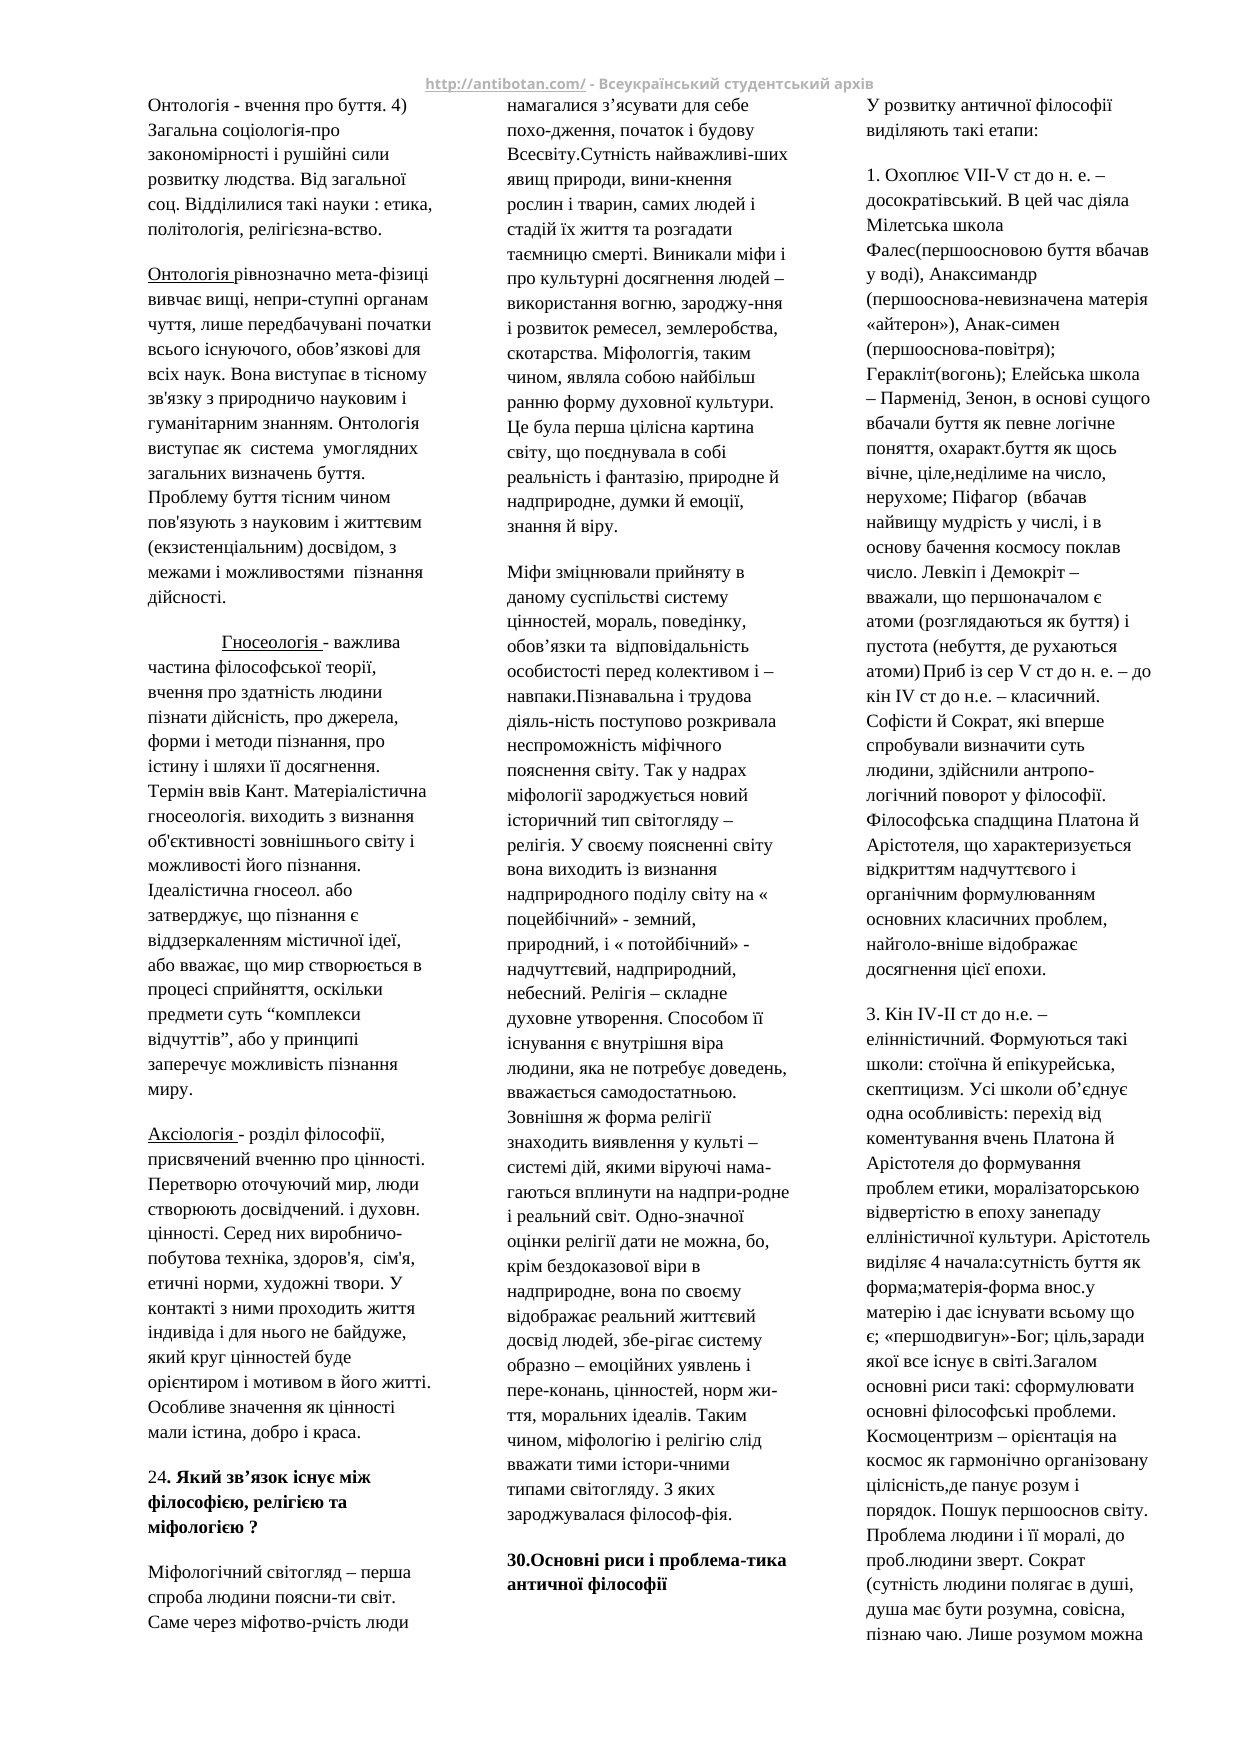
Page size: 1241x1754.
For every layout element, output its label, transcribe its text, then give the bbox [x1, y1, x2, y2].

text Гносеологія - важлива частина філософської теорії, вчення про здатність людини пізнати дійсність, про джерела, форми і методи пізнання, про істину і шляхи її досягнення. Термін ввів Кант. Матеріалістична гносеологія. виходить з визнання об'єктивності зовнішнього світу і можливості його пізнання. Ідеалістична гносеол. або затверджує, що пізнання є віддзеркаленням містичної ідеї, або вважає, що мир створюється в процесі сприйняття, оскільки предмети суть “комплекси відчуттів”, або у принципі заперечує можливість пізнання миру. [148, 631, 433, 1099]
text 30.Основні риси і проблема-тика античної філософії [507, 1548, 792, 1595]
text Аксіологія - розділ філософії, присвячений вченню про цінності. Перетворю оточуючий мир, люди створюють досвідчений. і духовн. цінності. Серед них виробничо-побутова техніка, здоров'я, сім'я, етичні норми, художні твори. У контакті з ними проходить життя індивіда і для нього не байдуже, який круг цінностей буде орієнтиром і мотивом в його житті. Особливе значення як цінності мали істина, добро і краса. [148, 1123, 433, 1442]
text Міфи зміцнювали прийняту в даному суспільстві систему цінностей, мораль, поведінку, обов’язки та відповідальність особистості перед колективом і – навпаки.Пізнавальна і трудова діяль-ність поступово розкривала неспроможність міфічного пояснення світу. Так у надрах міфології зароджується новий історичний тип світогляду – релігія. У своєму поясненні світу вона виходить із визнання надприродного поділу світу на « поцейбічний» - земний, природний, і « потойбічний» - надчуттєвий, надприродний, небесний. Релігія – складне духовне утворення. Способом її існування є внутрішня віра людини, яка не потребує доведень, вважається самодостатньою. Зовнішня ж форма релігії знаходить виявлення у культі – системі дій, якими віруючі нама-гаються вплинути на надпри-родне і реальний світ. Одно-значної оцінки релігії дати не можна, бо, крім бездоказової віри в надприродне, вона по своєму відображає реальний життєвий досвід людей, збе-рігає систему образно – емоційних уявлень і пере-конань, цінностей, норм жи-ття, моральних ідеалів. Таким чином, міфологію і релігію слід вважати тими істори-чними типами світогляду. З яких зароджувалася філософ-фія. [507, 561, 792, 1524]
text Онтологія рівнозначно мета-фізиці вивчає вищі, непри-ступні органам чуття, лише передбачувані початки всього існуючого, обов’язкові для всіх наук. Вона виступає в тісному зв'язку з природничо науковим і гуманітарним знанням. Онтологія виступає як система умоглядних загальних визначень буття. Проблему буття тісним чином пов'язують з науковим і життєвим (екзистенціальним) досвідом, з межами і можливостями пізнання дійсності. [148, 263, 433, 607]
text 1. Охоплює VII-V ст до н. е. – досократівський. В цей час діяла Мілетська школа Фалес(першоосновою буття вбачав у воді), Анаксимандр (першооснова-невизначена матерія «айтерон»), Анак-симен (першооснова-повітря); Геракліт(вогонь); Елейська школа – Парменід, Зенон, в основі сущого вбачали буття як певне логічне поняття, охаракт.буття як щось вічне, ціле,неділиме на число, нерухоме; Піфагор (вбачав найвищу мудрість у числі, і в основу бачення космосу поклав число. Левкіп і Демокріт – вважали, що першоначалом є атоми (розглядаються як буття) і пустота (небуття, де рухаються атоми) Приб із сер V ст до н. е. – до кін IV ст до н.е. – класичний. Софісти й Сократ, які вперше спробували визначити суть людини, здійснили антропо-логічний поворот у філософії. Філософська спадщина Платона й Арістотеля, що характеризується відкриттям надчуттєвого і органічним формулюванням основних класичних проблем, найголо-вніше відображає досягнення цієї епохи. [866, 164, 1152, 979]
text Міфологічний світогляд – перша спроба людини поясни-ти світ. Саме через міфотво-рчість люди намагалися з’ясувати для себе похо-дження, початок і будову Всесвіту.Сутність найважливі-ших явищ природи, вини-кнення рослин і тварин, самих людей і стадій їх життя та розгадати таємницю смерті. Виникали міфи і про культурні досягнення людей – використання вогню, зароджу-ння і розвиток ремесел, землеробства, скотарства. Міфологгія, таким чином, являла собою найбільш ранню форму духовної культури. Це була перша цілісна картина світу, що поєднувала в собі реальність і фантазію, природне й надприродне, думки й емоції, знання й віру. [507, 94, 792, 537]
text У розвитку античної філософії виділяють такі етапи: [866, 94, 1152, 140]
text 24. Який зв’язок існує між філософією, релігією та міфологією ? [148, 1466, 433, 1537]
